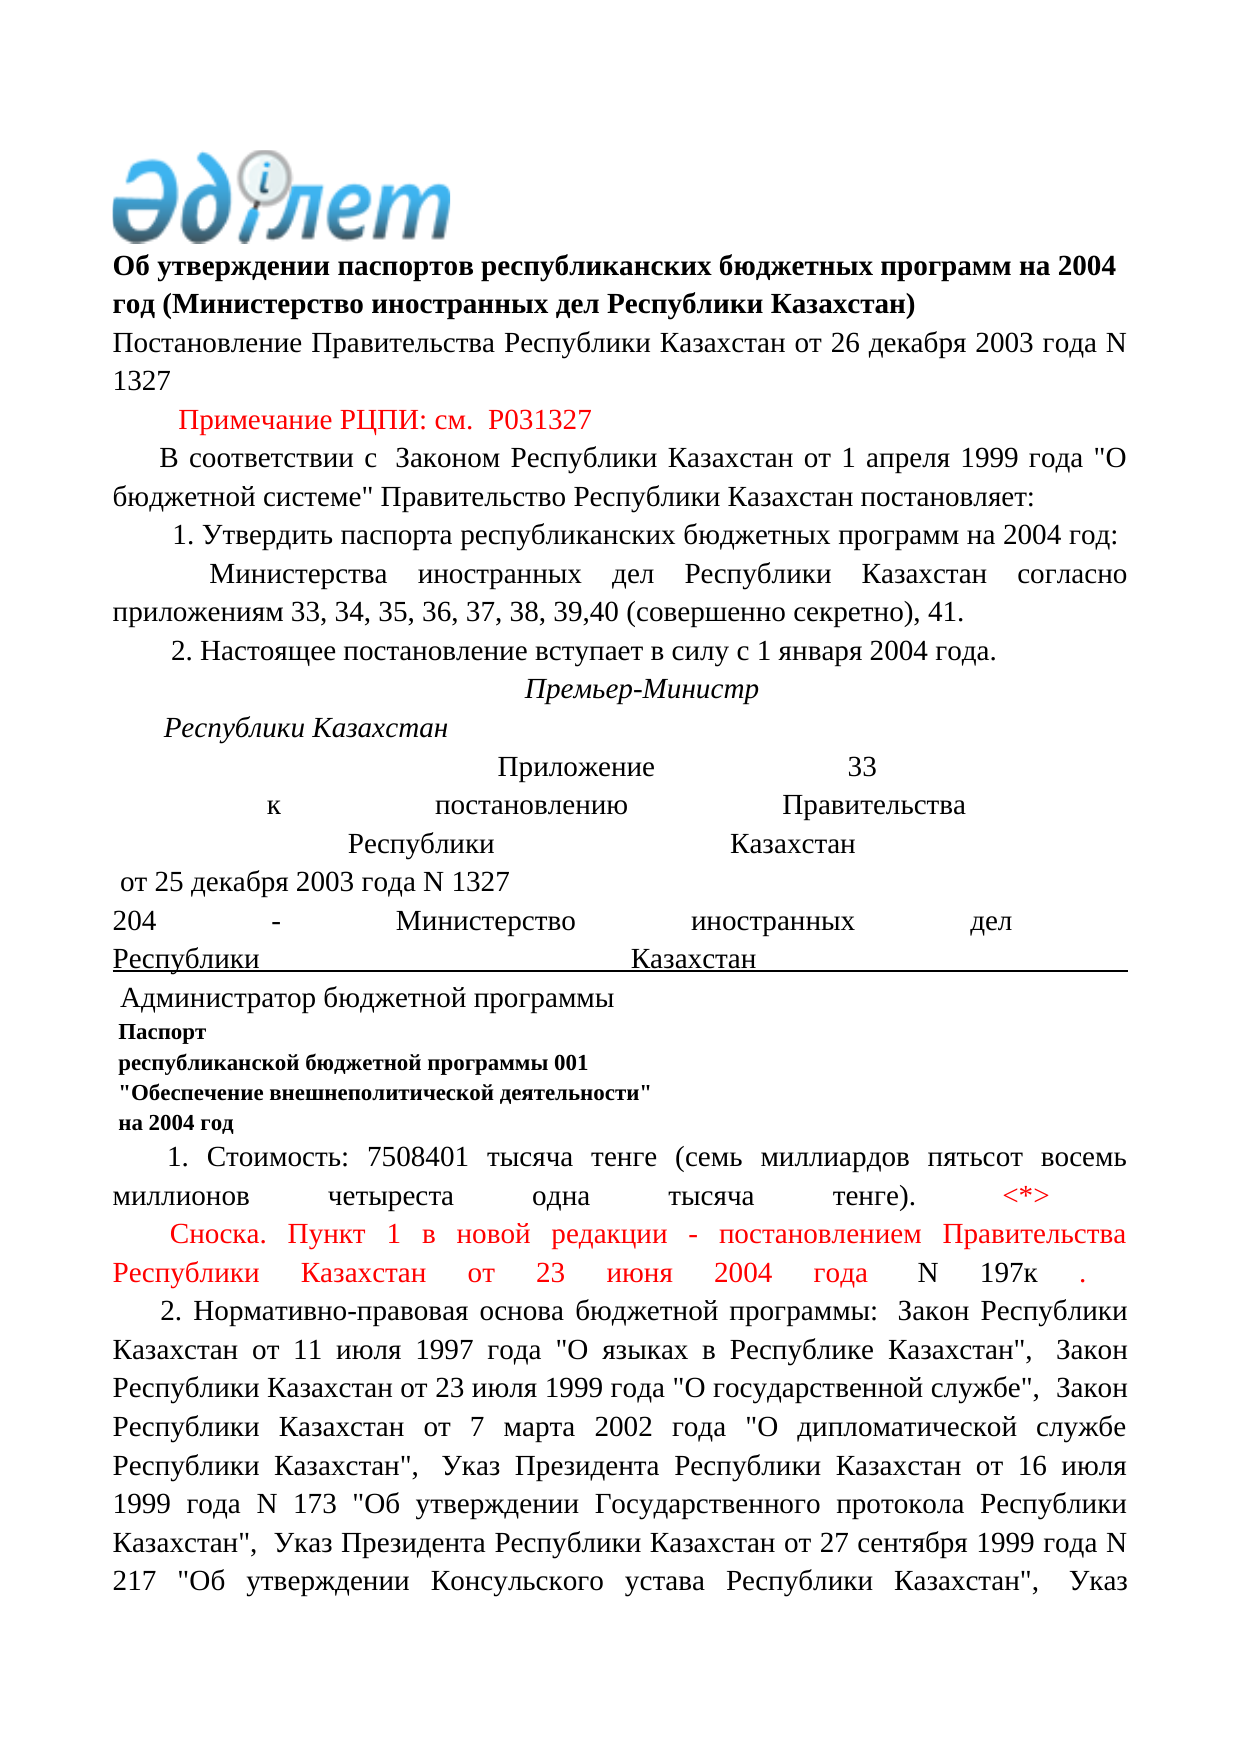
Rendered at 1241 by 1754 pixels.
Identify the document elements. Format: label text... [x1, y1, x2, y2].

text Постановление Правительства Республики Казахстан от 26 декабря 2003 года N 1327 [112, 325, 1128, 397]
text Премьер-Министр Республики Казахстан [112, 672, 1128, 744]
text Примечание РЦПИ: см. P031327 [112, 402, 1128, 435]
text 204 - Министерство иностранных дел Республики Казахстан Администратор бюджетной программы [112, 903, 1128, 970]
text 2. Настоящее постановление вступает в силу с 1 января 2004 года. [112, 633, 1128, 667]
picture [112, 150, 451, 244]
text 1. Утвердить паспорта республиканских бюджетных программ на 2004 год: Министерства иностранных дел Республики Казахстан согласно приложениям 33, 34, 35, 36, 37, 38, 39,40 (совершенно секретно), 41. [112, 517, 1128, 628]
text Паспорт республиканской бюджетной программы 001 "Обеспечение внешнеполитической деятельности" на 2004 год [112, 1018, 1128, 1135]
text 204 - Министерство иностранных дел Республики Казахстан Администратор бюджетной программы [112, 971, 1128, 1013]
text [112, 1139, 1128, 1597]
text Об утверждении паспортов республиканских бюджетных программ на 2004 год (Министерство иностранных дел Республики Казахстан) [112, 248, 1128, 320]
text В соответствии с Законом Республики Казахстан от 1 апреля 1999 года "О бюджетной системе" Правительство Республики Казахстан постановляет: [112, 440, 1128, 512]
text Приложение 33 к постановлению Правительства Республики Казахстан от 25 декабря 2003 года N 1327 [112, 749, 1128, 898]
